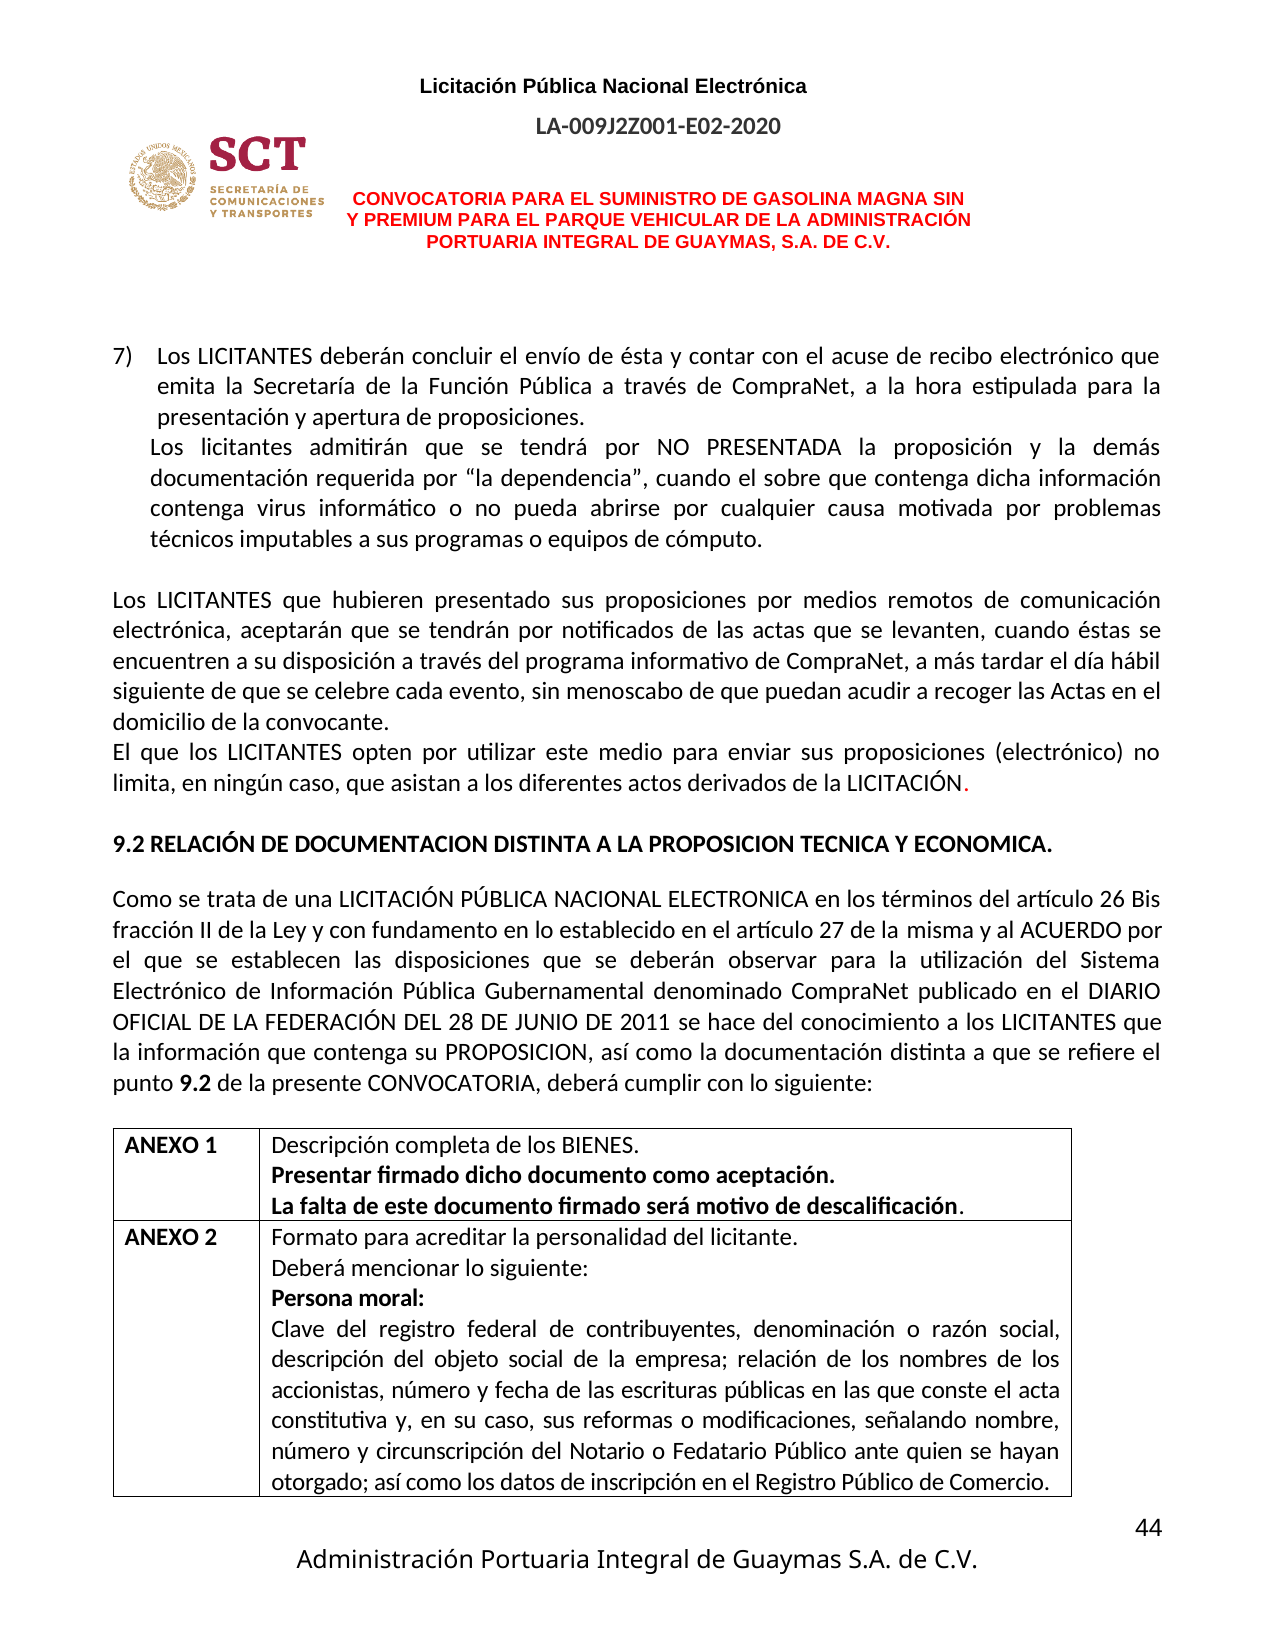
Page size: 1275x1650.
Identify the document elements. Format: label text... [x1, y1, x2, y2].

table_header ANEXO 1 [114, 1129, 259, 1220]
picture [123, 127, 329, 224]
table_header Descripción completa de los BIENES. Presentar firmado dicho documento como aceptación. La falta de este documento firmado será motivo de descalificación. [260, 1129, 1071, 1220]
text Los LICITANTES que hubieren presentado sus proposiciones por medios remotos de comunicación electrónica, aceptarán que se tendrán por notificados de las actas que se levanten, cuando éstas se encuentren a su disposición a través del programa informativo de CompraNet, a más tardar el día hábil siguiente de que se celebre cada evento, sin menoscabo de que puedan acudir a recoger las Actas en el domicilio de la convocante. [112, 584, 1162, 737]
text Como se trata de una LICITACIÓN PÚBLICA NACIONAL ELECTRONICA en los términos del artículo 26 Bis fracción II de la Ley y con fundamento en lo establecido en el artículo 27 de la misma y al ACUERDO por el que se establecen las disposiciones que se deberán observar para la utilización del Sistema Electrónico de Información Pública Gubernamental denominado CompraNet publicado en el DIARIO OFICIAL DE LA FEDERACIÓN DEL 28 DE JUNIO DE 2011 se hace del conocimiento a los LICITANTES que la información que contenga su PROPOSICION, así como la documentación distinta a que se refiere el punto 9.2 de la presente CONVOCATORIA, deberá cumplir con lo siguiente: [112, 884, 1162, 1097]
text El que los LICITANTES opten por utilizar este medio para enviar sus proposiciones (electrónico) no limita, en ningún caso, que asistan a los diferentes actos derivados de la LICITACIÓN. [112, 737, 1162, 798]
text Los licitantes admitirán que se tendrá por NO PRESENTADA la proposición y la demás documentación requerida por “la dependencia”, cuando el sobre que contenga dicha información contenga virus informático o no pueda abrirse por cualquier causa motivada por problemas técnicos imputables a sus programas o equipos de cómputo. [150, 431, 1162, 553]
list Los LICITANTES deberán concluir el envío de ésta y contar con el acuse de recibo electrónico que emita la Secretaría de la Función Pública a través de CompraNet, a la hora estipulada para la presentación y apertura de proposiciones. [112, 340, 1162, 431]
list RELACIÓN DE DOCUMENTACION DISTINTA A LA PROPOSICION TECNICA Y ECONOMICA. [112, 828, 1162, 859]
table_cell ANEXO 2 [114, 1221, 259, 1496]
